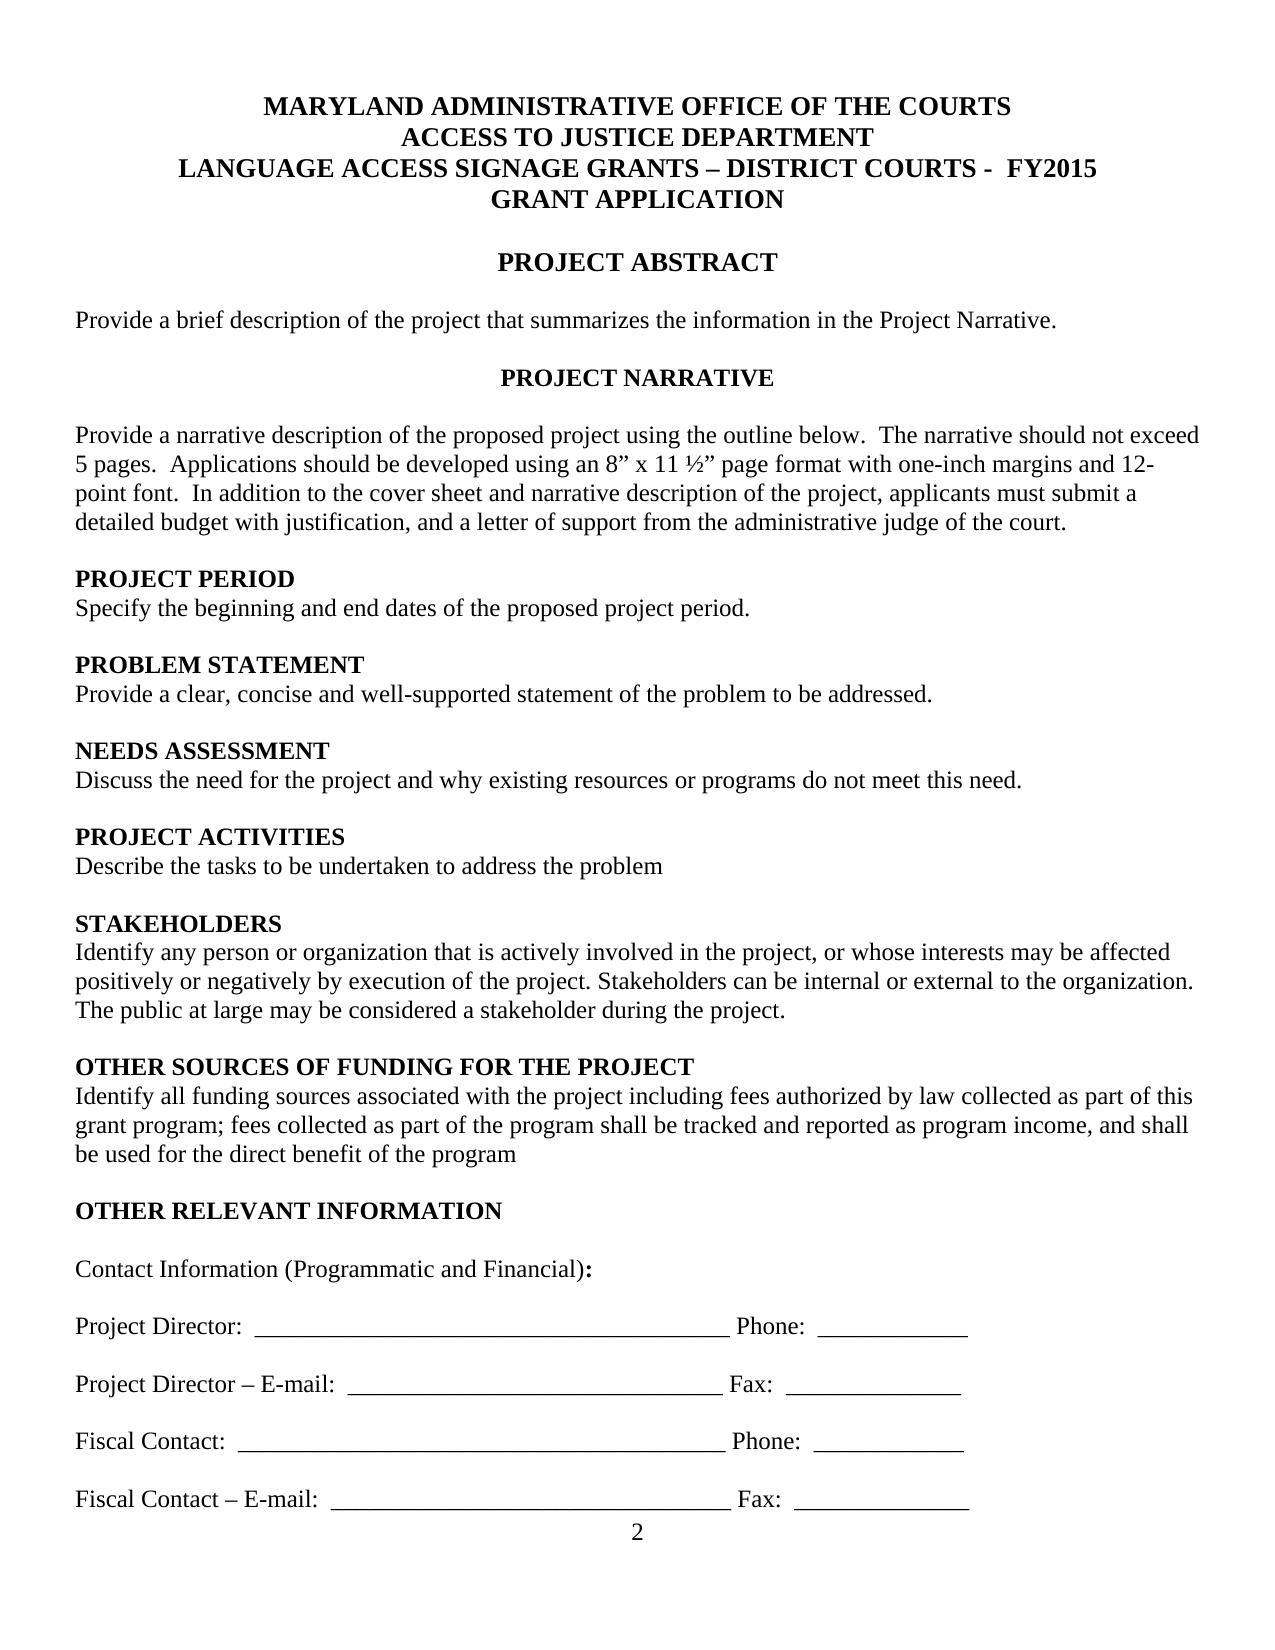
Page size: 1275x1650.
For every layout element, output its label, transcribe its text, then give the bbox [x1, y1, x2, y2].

text NEEDS ASSESSMENT [75, 736, 1200, 765]
text Identify any person or organization that is actively involved in the project, or whose interests may be affected positively or negatively by execution of the project. Stakeholders can be internal or external to the organization. The public at large may be considered a stakeholder during the project. [75, 937, 1200, 1024]
text Identify all funding sources associated with the project including fees authorized by law collected as part of this grant program; fees collected as part of the program shall be tracked and reported as program income, and shall be used for the direct benefit of the program [75, 1081, 1200, 1167]
text Discuss the need for the project and why existing resources or programs do not meet this need. [75, 765, 1200, 794]
text ACCESS TO JUSTICE DEPARTMENT [75, 121, 1200, 152]
subtitle LANGUAGE ACCESS SIGNAGE GRANTS – DISTRICT COURTS - FY2015 [75, 152, 1200, 183]
text Specify the beginning and end dates of the proposed project period. [75, 593, 1200, 622]
text PROBLEM STATEMENT [75, 651, 1200, 679]
text STAKEHOLDERS [75, 909, 1200, 937]
text Provide a narrative description of the proposed project using the outline below. The narrative should not exceed 5 pages. Applications should be developed using an 8” x 11 ½” page format with one-inch margins and 12-point font. In addition to the cover sheet and narrative description of the project, applicants must submit a detailed budget with justification, and a letter of support from the administrative judge of the court. [75, 421, 1200, 536]
subtitle PROJECT PERIOD [75, 564, 1200, 593]
text PROJECT ACTIVITIES [75, 822, 1200, 851]
text Provide a brief description of the project that summarizes the information in the Project Narrative. [75, 306, 1200, 334]
subtitle MARYLAND ADMINISTRATIVE OFFICE OF THE COURTS [75, 90, 1200, 121]
text Fiscal Contact – E-mail: ________________________________ Fax: ______________ [75, 1484, 1200, 1512]
text OTHER RELEVANT INFORMATION [75, 1196, 1200, 1225]
text Fiscal Contact: _______________________________________ Phone: ____________ [75, 1426, 1200, 1455]
text Project Director: ______________________________________ Phone: ____________ [75, 1311, 1200, 1340]
subtitle PROJECT NARRATIVE [75, 363, 1200, 392]
subtitle GRANT APPLICATION [75, 183, 1200, 214]
text Contact Information (Programmatic and Financial): [75, 1254, 1200, 1282]
text Describe the tasks to be undertaken to address the problem [75, 851, 1200, 880]
text Provide a clear, concise and well-supported statement of the problem to be addressed. [75, 679, 1200, 708]
subtitle PROJECT ABSTRACT [75, 246, 1200, 277]
text Project Director – E-mail: ______________________________ Fax: ______________ [75, 1369, 1200, 1397]
text OTHER SOURCES OF FUNDING FOR THE PROJECT [75, 1052, 1200, 1081]
